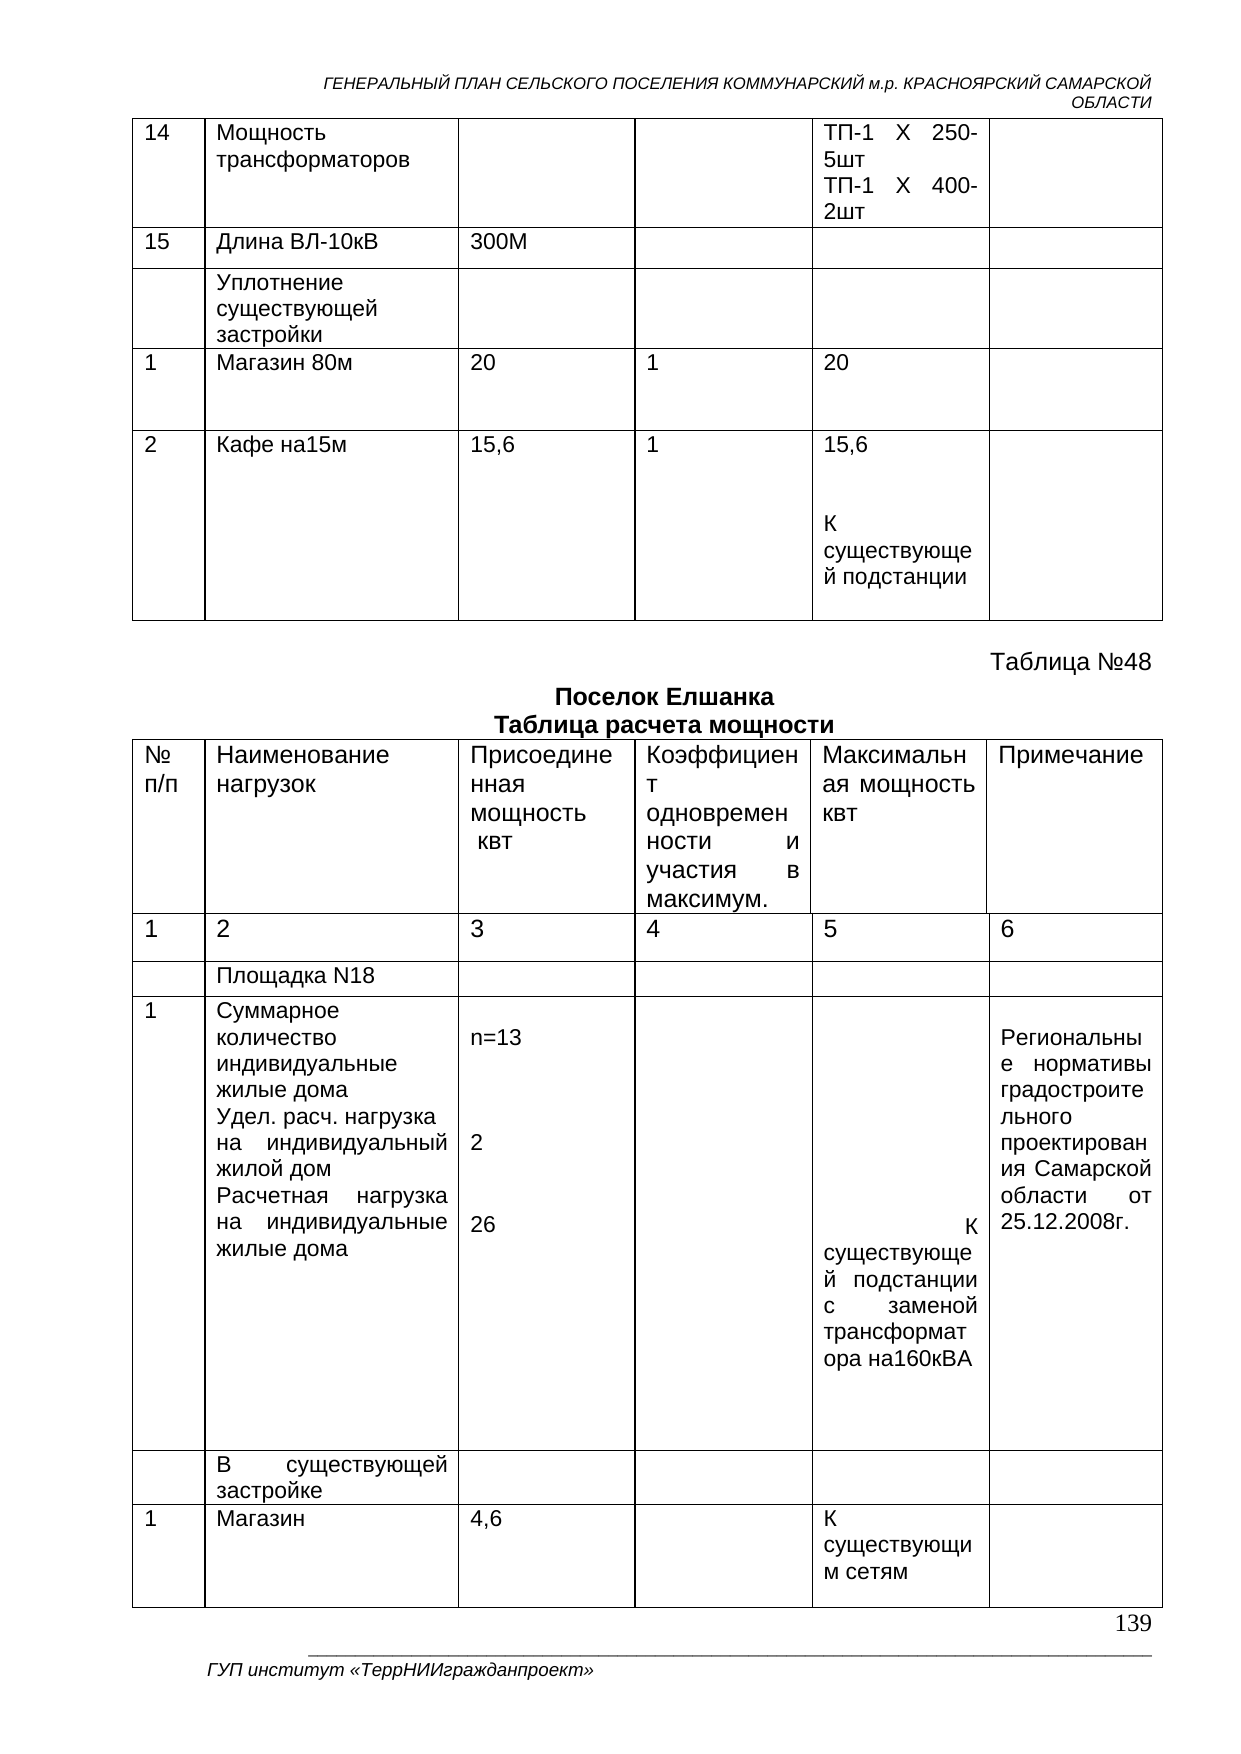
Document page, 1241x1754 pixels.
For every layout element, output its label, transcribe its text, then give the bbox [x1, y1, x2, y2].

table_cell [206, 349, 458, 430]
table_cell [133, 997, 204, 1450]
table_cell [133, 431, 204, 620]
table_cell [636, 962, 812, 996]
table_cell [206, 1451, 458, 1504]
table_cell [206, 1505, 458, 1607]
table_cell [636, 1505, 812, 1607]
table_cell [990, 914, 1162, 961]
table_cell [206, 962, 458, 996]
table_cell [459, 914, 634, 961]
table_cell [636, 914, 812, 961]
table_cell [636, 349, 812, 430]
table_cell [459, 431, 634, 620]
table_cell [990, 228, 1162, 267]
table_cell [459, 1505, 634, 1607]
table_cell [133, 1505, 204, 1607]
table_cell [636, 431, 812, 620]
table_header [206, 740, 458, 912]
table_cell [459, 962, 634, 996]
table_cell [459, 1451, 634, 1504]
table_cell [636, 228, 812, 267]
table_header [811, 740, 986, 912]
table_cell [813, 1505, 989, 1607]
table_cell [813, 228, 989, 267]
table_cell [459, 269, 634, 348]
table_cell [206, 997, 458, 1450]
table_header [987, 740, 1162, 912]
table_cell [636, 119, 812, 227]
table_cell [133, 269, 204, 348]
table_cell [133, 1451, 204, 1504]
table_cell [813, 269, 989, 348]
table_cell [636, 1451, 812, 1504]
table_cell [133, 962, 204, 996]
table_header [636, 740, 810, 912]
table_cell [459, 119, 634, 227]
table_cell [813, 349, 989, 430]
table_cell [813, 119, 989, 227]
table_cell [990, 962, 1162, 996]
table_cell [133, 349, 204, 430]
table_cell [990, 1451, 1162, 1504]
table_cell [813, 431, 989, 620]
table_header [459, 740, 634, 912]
title Поселок Елшанка [177, 681, 1152, 710]
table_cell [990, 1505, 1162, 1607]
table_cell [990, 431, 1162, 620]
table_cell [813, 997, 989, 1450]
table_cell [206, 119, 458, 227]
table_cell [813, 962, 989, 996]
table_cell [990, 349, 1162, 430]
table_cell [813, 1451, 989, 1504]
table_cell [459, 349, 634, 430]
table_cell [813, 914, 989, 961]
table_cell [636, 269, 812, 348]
text Таблица №48 [177, 646, 1152, 675]
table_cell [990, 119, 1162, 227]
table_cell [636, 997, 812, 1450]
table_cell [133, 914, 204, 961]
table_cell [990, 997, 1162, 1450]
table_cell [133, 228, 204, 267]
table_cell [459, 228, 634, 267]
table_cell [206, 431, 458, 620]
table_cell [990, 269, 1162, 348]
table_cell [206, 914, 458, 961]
title Таблица расчета мощности [177, 710, 1152, 739]
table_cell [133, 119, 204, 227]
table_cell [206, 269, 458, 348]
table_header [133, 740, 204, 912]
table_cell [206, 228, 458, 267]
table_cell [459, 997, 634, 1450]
